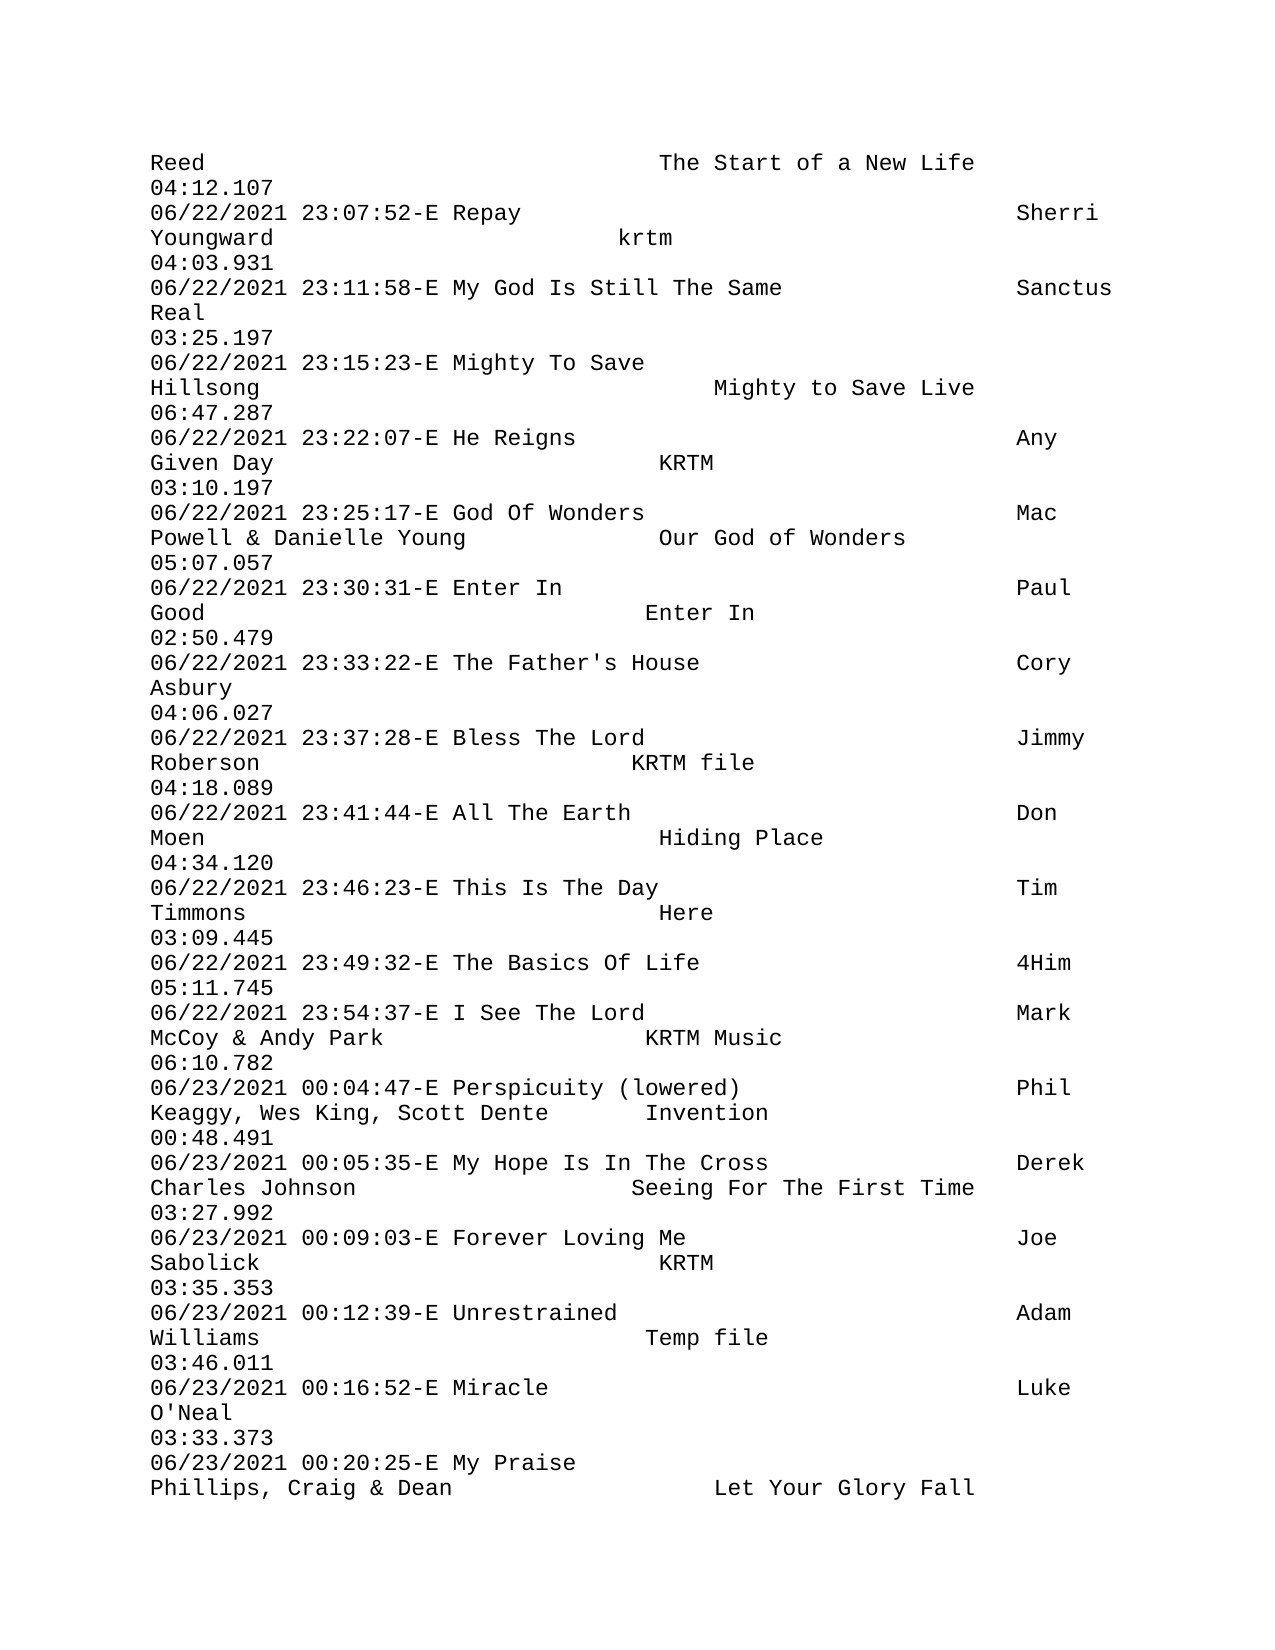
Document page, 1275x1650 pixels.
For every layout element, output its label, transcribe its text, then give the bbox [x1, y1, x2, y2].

text 06/22/2021 23:11:58-E My God Is Still The Same Sanctus Real 03:25.197 [150, 275, 1125, 350]
text 06/22/2021 23:22:07-E He Reigns Any Given Day KRTM 03:10.197 [150, 425, 1125, 500]
text 06/23/2021 00:05:35-E My Hope Is In The Cross Derek Charles Johnson Seeing For The First Time 03:27.992 [150, 1150, 1125, 1225]
text 06/23/2021 00:12:39-E Unrestrained Adam Williams Temp file 03:46.011 [150, 1300, 1125, 1375]
text 06/23/2021 00:04:47-E Perspicuity (lowered) Phil Keaggy, Wes King, Scott Dente Invention 00:48.491 [150, 1075, 1125, 1150]
text 06/22/2021 23:54:37-E I See The Lord Mark McCoy & Andy Park KRTM Music 06:10.782 [150, 1000, 1125, 1075]
text 06/22/2021 23:37:28-E Bless The Lord Jimmy Roberson KRTM file 04:18.089 [150, 725, 1125, 800]
text 06/22/2021 23:49:32-E The Basics Of Life 4Him 05:11.745 [150, 950, 1125, 1000]
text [150, 1450, 1125, 1500]
text 06/22/2021 23:30:31-E Enter In Paul Good Enter In 02:50.479 [150, 575, 1125, 650]
text 06/22/2021 23:33:22-E The Father's House Cory Asbury 04:06.027 [150, 650, 1125, 725]
text 06/22/2021 23:46:23-E This Is The Day Tim Timmons Here 03:09.445 [150, 875, 1125, 950]
text 06/22/2021 23:07:52-E Repay Sherri Youngward krtm 04:03.931 [150, 200, 1125, 275]
text 06/22/2021 23:41:44-E All The Earth Don Moen Hiding Place 04:34.120 [150, 800, 1125, 875]
text 06/22/2021 23:25:17-E God Of Wonders Mac Powell & Danielle Young Our God of Wonders 05:07.057 [150, 500, 1125, 575]
text 06/22/2021 23:15:23-E Mighty To Save Hillsong Mighty to Save Live 06:47.287 [150, 350, 1125, 425]
text 06/23/2021 00:16:52-E Miracle Luke O'Neal 03:33.373 [150, 1375, 1125, 1450]
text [150, 150, 1125, 200]
text 06/23/2021 00:09:03-E Forever Loving Me Joe Sabolick KRTM 03:35.353 [150, 1225, 1125, 1300]
